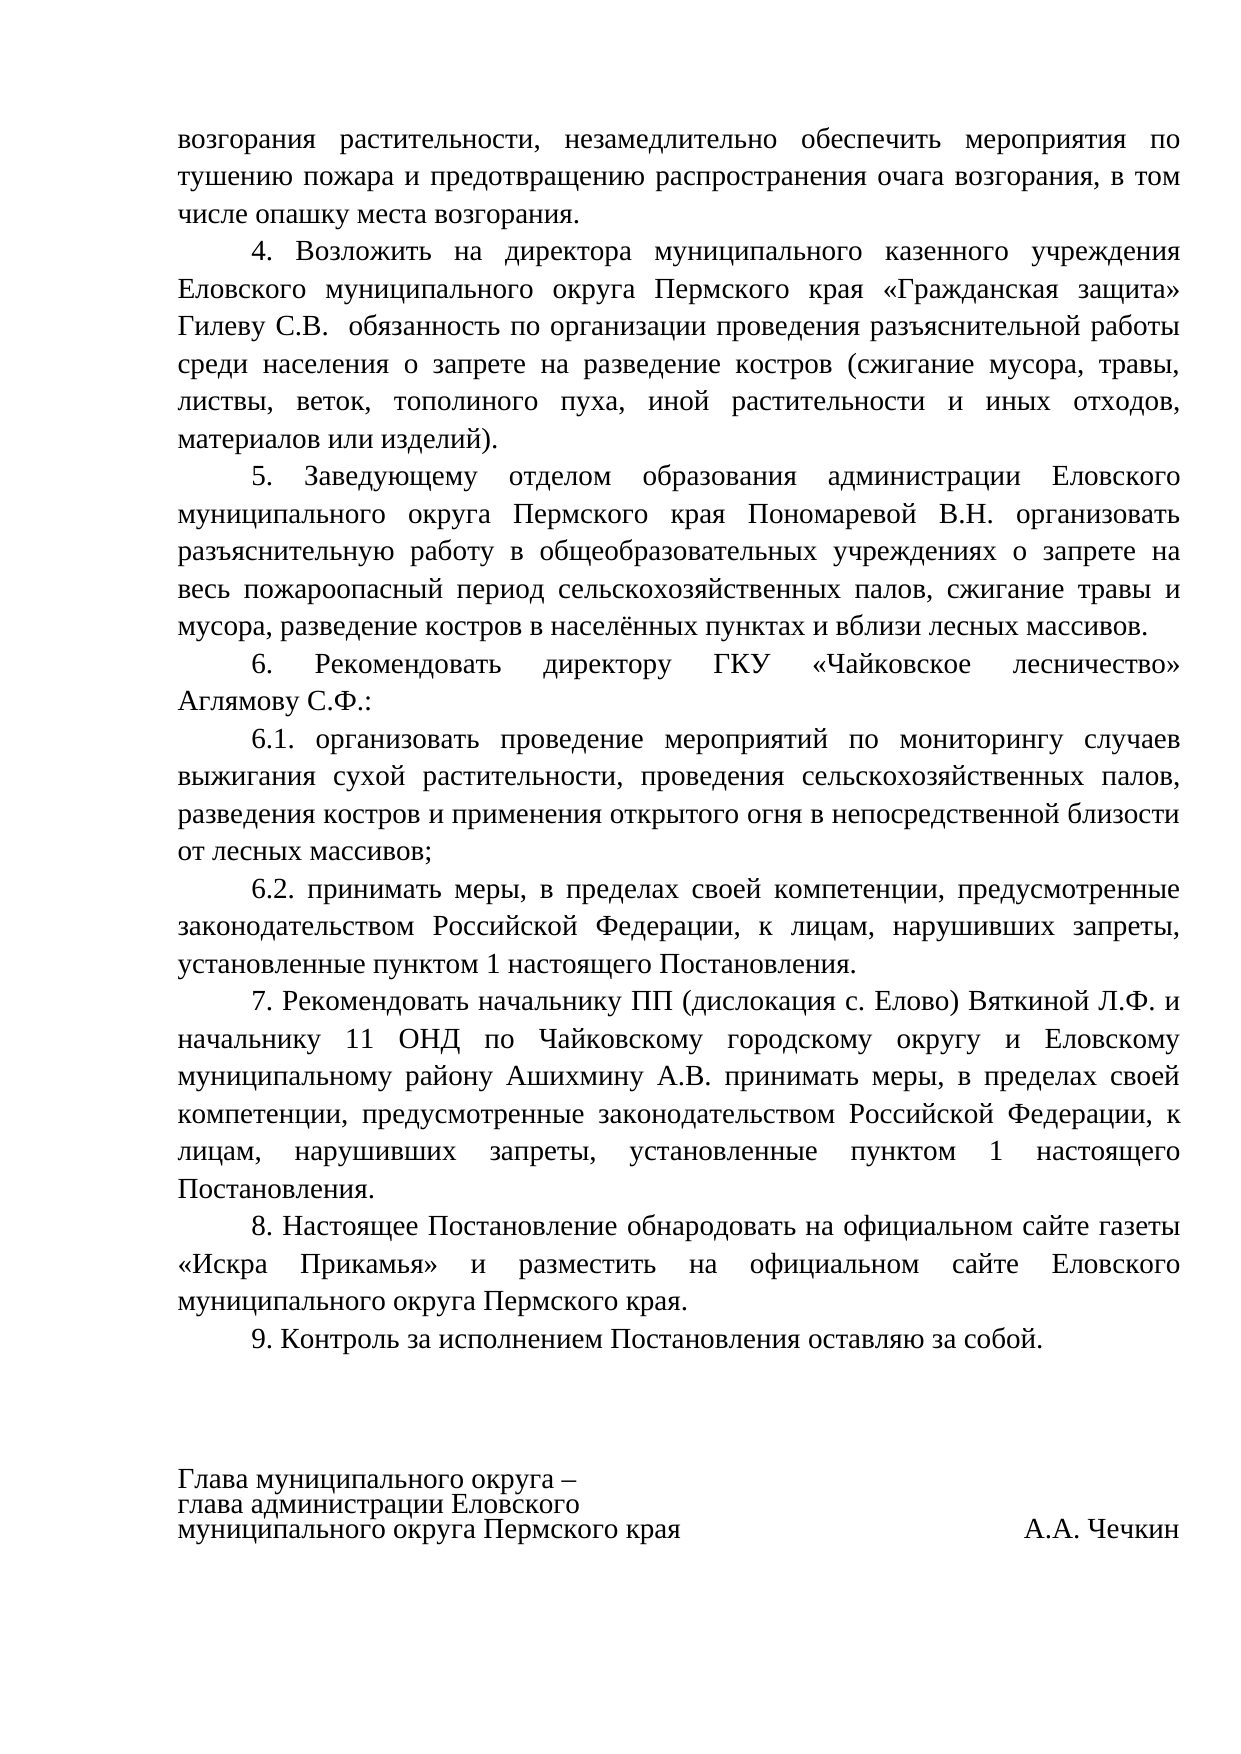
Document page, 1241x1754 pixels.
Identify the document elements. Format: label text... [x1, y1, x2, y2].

text 6.1. организовать проведение мероприятий по мониторингу случаев выжигания сухой растительности, проведения сельскохозяйственных палов, разведения костров и применения открытого огня в непосредственной близости от лесных массивов; [177, 718, 1181, 868]
text Глава муниципального округа – [177, 1468, 1181, 1493]
text 9. Контроль за исполнением Постановления оставляю за собой. [177, 1318, 1181, 1356]
text муниципального округа Пермского края А.А. Чечкин [177, 1518, 1181, 1543]
text 4. Возложить на директора муниципального казенного учреждения Еловского муниципального округа Пермского края «Гражданская защита» Гилеву С.В. обязанность по организации проведения разъяснительной работы среди населения о запрете на разведение костров (сжигание мусора, травы, листвы, веток, тополиного пуха, иной растительности и иных отходов, материалов или изделий). [177, 231, 1181, 456]
text 8. Настоящее Постановление обнародовать на официальном сайте газеты «Искра Прикамья» и разместить на официальном сайте Еловского муниципального округа Пермского края. [177, 1206, 1181, 1318]
text 6.2. принимать меры, в пределах своей компетенции, предусмотренные законодательством Российской Федерации, к лицам, нарушивших запреты, установленные пунктом 1 настоящего Постановления. [177, 868, 1181, 981]
text глава администрации Еловского [177, 1493, 1181, 1518]
text 7. Рекомендовать начальнику ПП (дислокация с. Елово) Вяткиной Л.Ф. и начальнику 11 ОНД по Чайковскому городскому округу и Еловскому муниципальному району Ашихмину А.В. принимать меры, в пределах своей компетенции, предусмотренные законодательством Российской Федерации, к лицам, нарушивших запреты, установленные пунктом 1 настоящего Постановления. [177, 981, 1181, 1206]
text 5. Заведующему отделом образования администрации Еловского муниципального округа Пермского края Пономаревой В.Н. организовать разъяснительную работу в общеобразовательных учреждениях о запрете на весь пожароопасный период сельскохозяйственных палов, сжигание травы и мусора, разведение костров в населённых пунктах и вблизи лесных массивов. [177, 456, 1181, 643]
text 6. Рекомендовать директору ГКУ «Чайковское лесничество» Аглямову С.Ф.: [177, 643, 1181, 718]
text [177, 118, 1181, 231]
